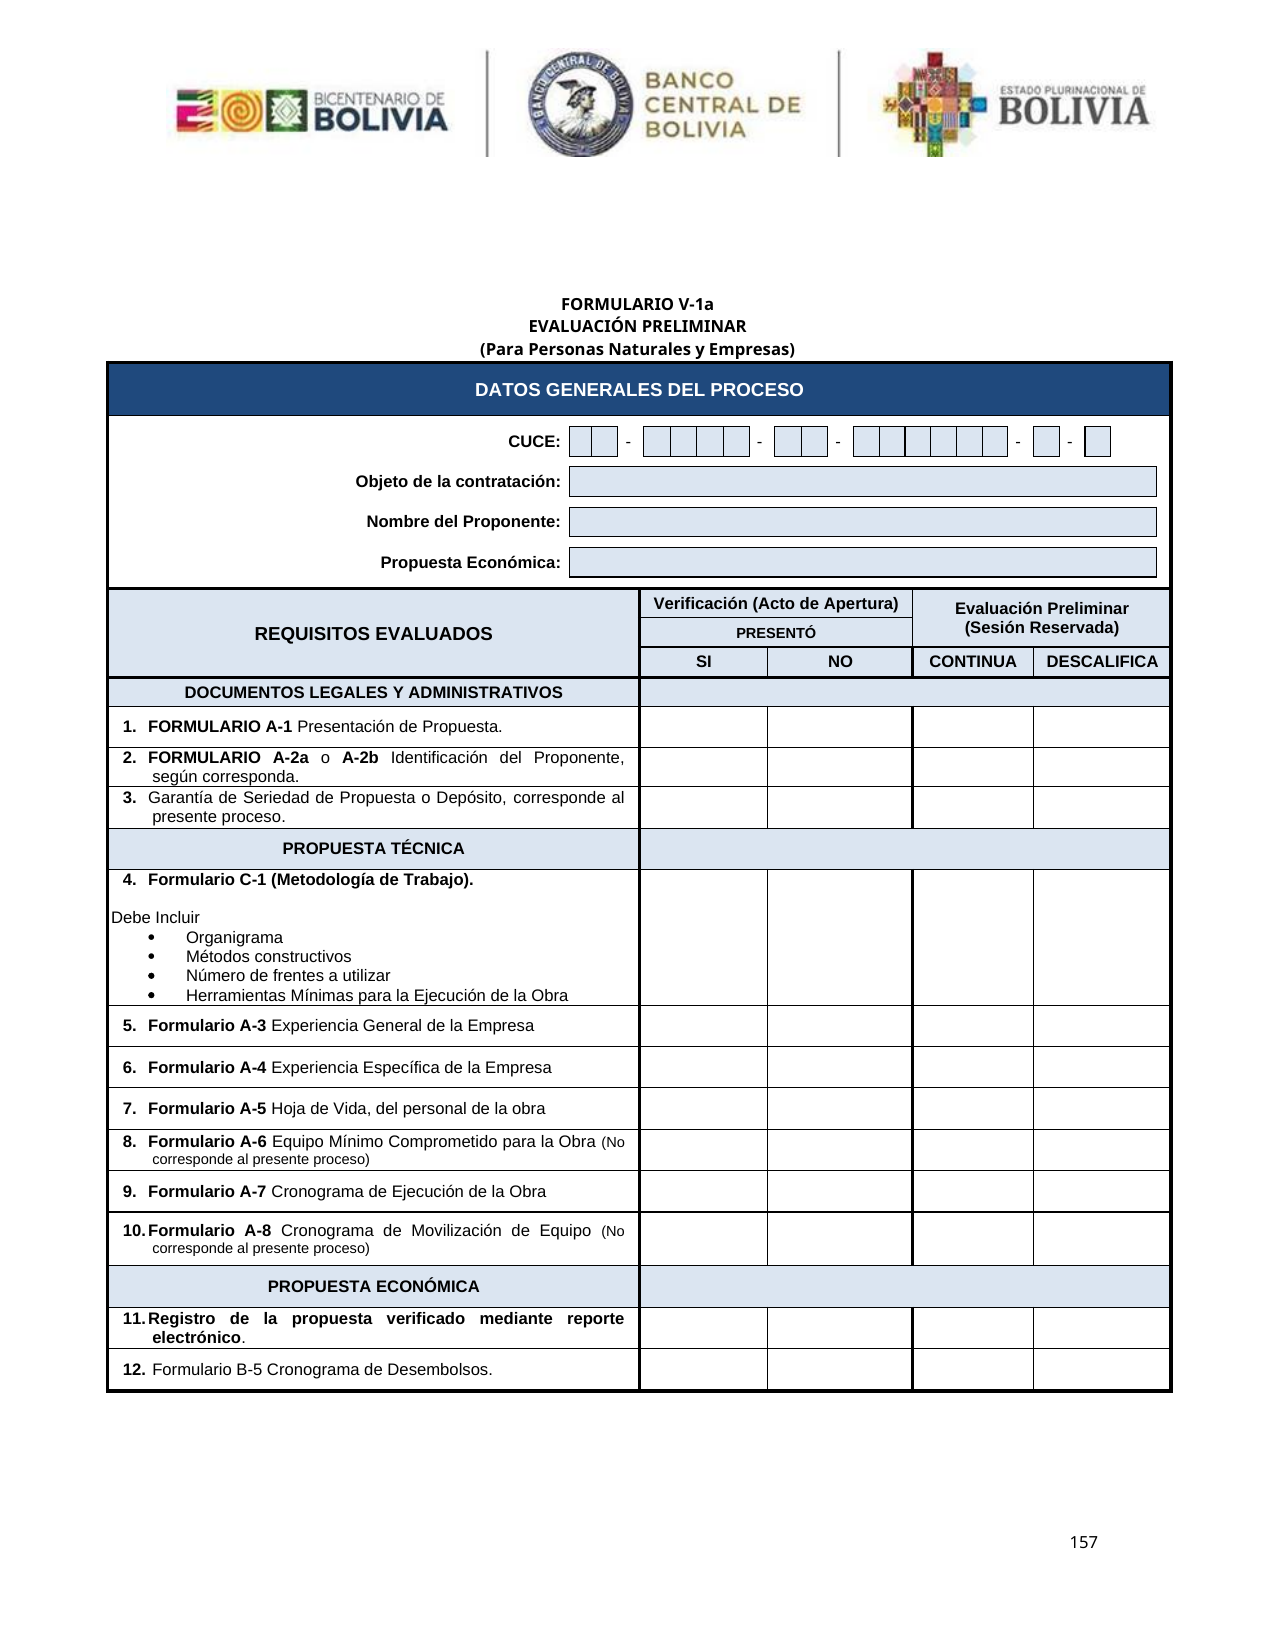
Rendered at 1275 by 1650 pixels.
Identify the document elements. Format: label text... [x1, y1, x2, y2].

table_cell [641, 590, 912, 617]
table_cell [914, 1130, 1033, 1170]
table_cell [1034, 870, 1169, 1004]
picture [166, 48, 1171, 157]
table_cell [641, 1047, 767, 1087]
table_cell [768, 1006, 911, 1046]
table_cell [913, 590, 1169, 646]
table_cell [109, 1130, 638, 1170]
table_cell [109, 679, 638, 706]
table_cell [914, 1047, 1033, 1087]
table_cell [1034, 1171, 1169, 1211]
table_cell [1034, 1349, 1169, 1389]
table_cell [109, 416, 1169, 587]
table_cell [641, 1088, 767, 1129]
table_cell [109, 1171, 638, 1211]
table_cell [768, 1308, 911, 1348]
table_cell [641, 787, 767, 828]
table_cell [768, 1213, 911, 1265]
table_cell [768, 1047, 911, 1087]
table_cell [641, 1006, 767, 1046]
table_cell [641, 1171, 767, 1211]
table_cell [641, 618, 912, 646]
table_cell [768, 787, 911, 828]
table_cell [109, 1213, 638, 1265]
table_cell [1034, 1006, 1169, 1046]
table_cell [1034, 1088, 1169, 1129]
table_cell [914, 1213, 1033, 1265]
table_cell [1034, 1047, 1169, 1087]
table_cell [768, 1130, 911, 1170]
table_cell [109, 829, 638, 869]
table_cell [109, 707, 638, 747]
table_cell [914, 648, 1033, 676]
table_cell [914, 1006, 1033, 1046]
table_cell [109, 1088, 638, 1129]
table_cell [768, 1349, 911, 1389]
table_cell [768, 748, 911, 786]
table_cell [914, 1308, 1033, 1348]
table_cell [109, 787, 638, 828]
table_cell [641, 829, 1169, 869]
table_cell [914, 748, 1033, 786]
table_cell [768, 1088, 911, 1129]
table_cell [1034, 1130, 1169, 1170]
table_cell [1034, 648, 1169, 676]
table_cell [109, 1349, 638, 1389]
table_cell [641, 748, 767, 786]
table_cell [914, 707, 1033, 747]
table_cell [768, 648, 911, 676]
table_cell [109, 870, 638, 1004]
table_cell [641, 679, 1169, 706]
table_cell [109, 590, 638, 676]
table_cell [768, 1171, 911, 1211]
text (Para Personas Naturales y Empresas) [177, 338, 1098, 361]
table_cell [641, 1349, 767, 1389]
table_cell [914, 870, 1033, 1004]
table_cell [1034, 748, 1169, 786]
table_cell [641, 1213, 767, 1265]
text FORMULARIO V-1a [177, 292, 1098, 315]
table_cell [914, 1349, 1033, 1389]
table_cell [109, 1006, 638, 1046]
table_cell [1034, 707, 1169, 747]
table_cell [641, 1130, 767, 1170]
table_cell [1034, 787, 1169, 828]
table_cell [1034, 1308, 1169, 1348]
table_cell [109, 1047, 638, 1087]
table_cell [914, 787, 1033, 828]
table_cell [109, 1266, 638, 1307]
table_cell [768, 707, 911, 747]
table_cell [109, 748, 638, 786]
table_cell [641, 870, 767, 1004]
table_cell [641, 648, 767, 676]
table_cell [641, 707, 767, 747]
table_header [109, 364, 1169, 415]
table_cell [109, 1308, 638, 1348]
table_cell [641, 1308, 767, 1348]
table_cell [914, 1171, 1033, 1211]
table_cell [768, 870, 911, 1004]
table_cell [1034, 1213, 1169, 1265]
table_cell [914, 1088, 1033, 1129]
text EVALUACIÓN PRELIMINAR [177, 315, 1098, 338]
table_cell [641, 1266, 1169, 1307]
